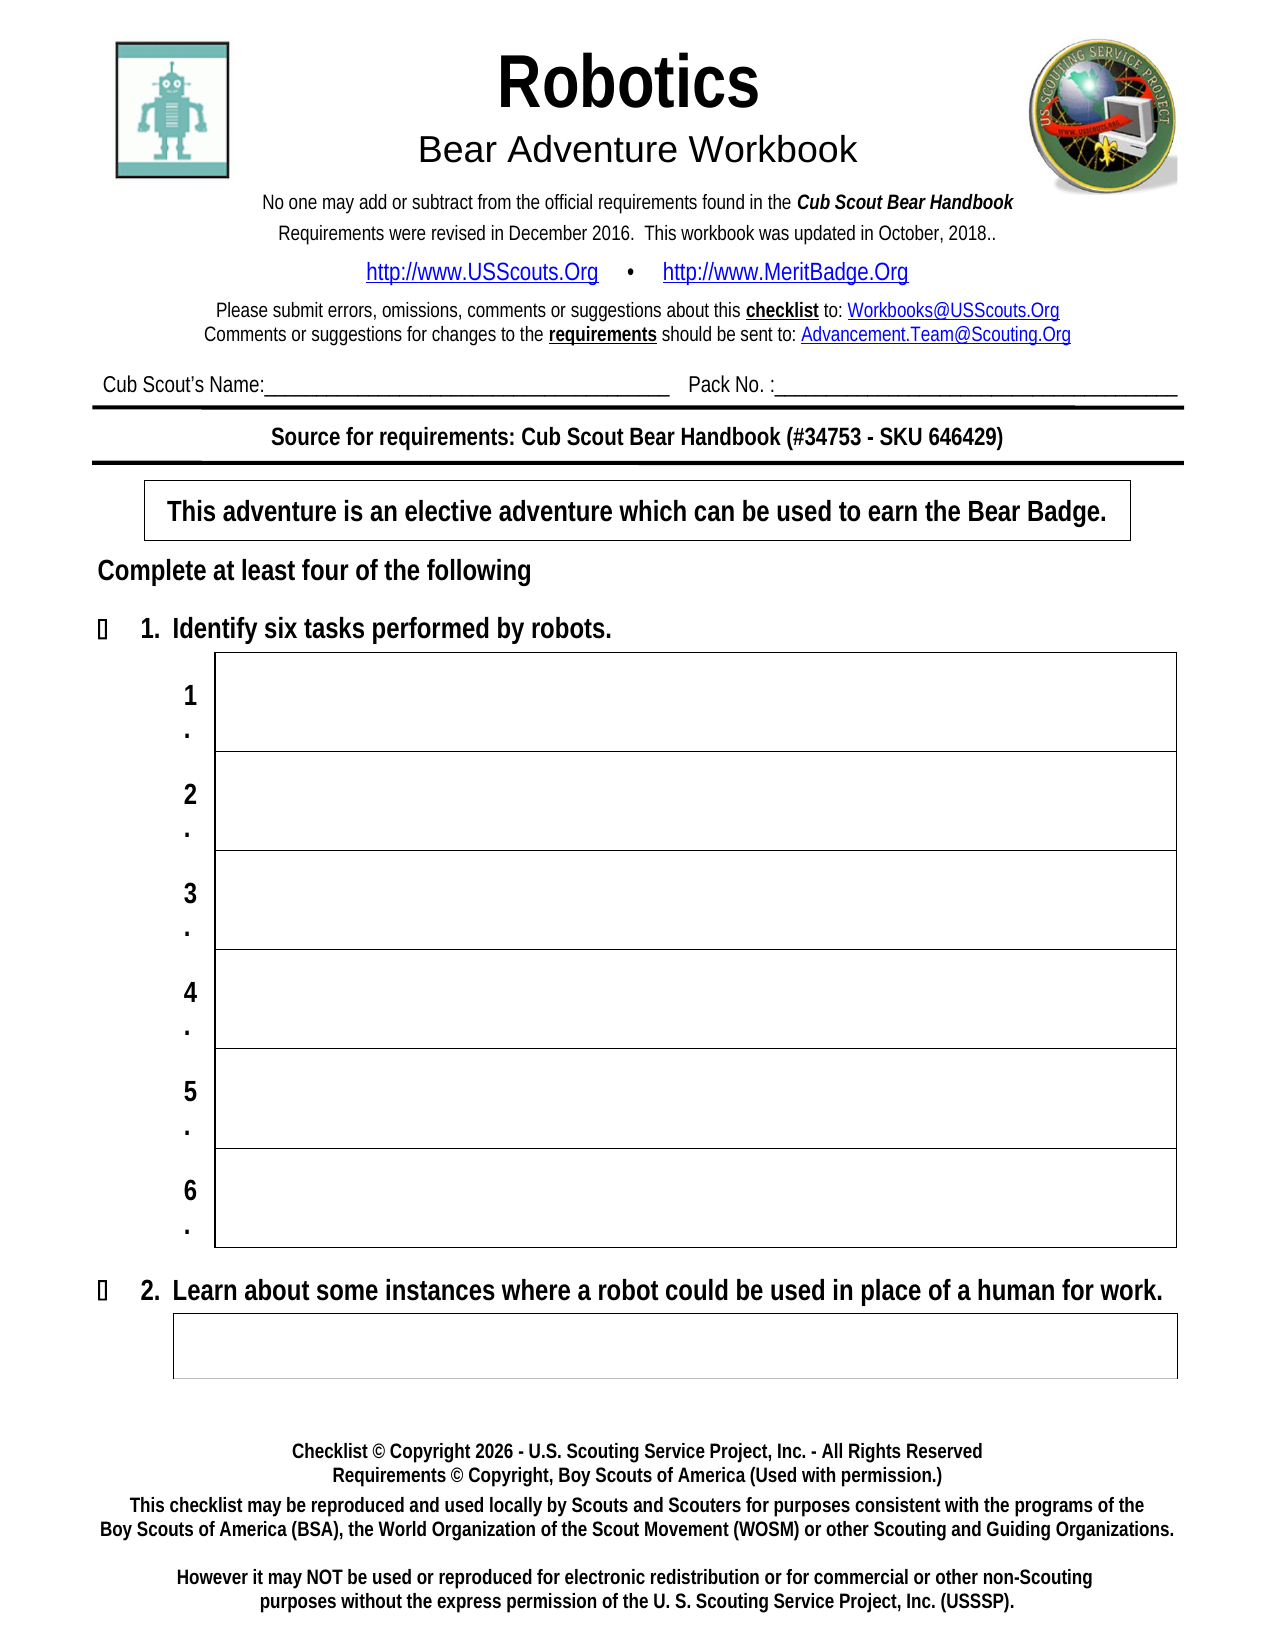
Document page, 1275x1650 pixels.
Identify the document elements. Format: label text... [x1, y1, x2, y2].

text http://www.USScouts.Org • http://www.MeritBadge.Org [97, 257, 1177, 286]
table_header 1. [173, 652, 214, 751]
table_cell [216, 752, 1176, 850]
text Comments or suggestions for changes to the requirements should be sent to: Advancement.Team@Scouting.Org [97, 322, 1177, 346]
table_cell [216, 1049, 1176, 1147]
table_cell 3. [173, 850, 214, 949]
table_header [216, 653, 1176, 751]
picture [111, 37, 234, 183]
table_cell 5. [173, 1048, 214, 1147]
text 2. Learn about some instances where a robot could be used in place of a human for work. [97, 1273, 1177, 1306]
text Please submit errors, omissions, comments or suggestions about this checklist to: Workbooks@USScouts.Org [97, 298, 1177, 322]
table_cell 2. [173, 751, 214, 850]
table_cell [216, 950, 1176, 1048]
text Source for requirements: Cub Scout Bear Handbook (#34753 - SKU 646429) [97, 422, 1177, 451]
table_header [174, 1314, 1177, 1378]
table_cell [216, 851, 1176, 949]
table_header This adventure is an elective adventure which can be used to earn the Bear Badge. [145, 481, 1130, 540]
picture [1027, 37, 1178, 195]
text 1. Identify six tasks performed by robots. [97, 612, 1177, 645]
text Complete at least four of the following [97, 465, 1177, 587]
text Cub Scout’s Name: Pack No. : [97, 371, 1177, 397]
table_cell 6. [173, 1148, 214, 1247]
table_cell [216, 1149, 1176, 1247]
table_cell 4. [173, 949, 214, 1048]
